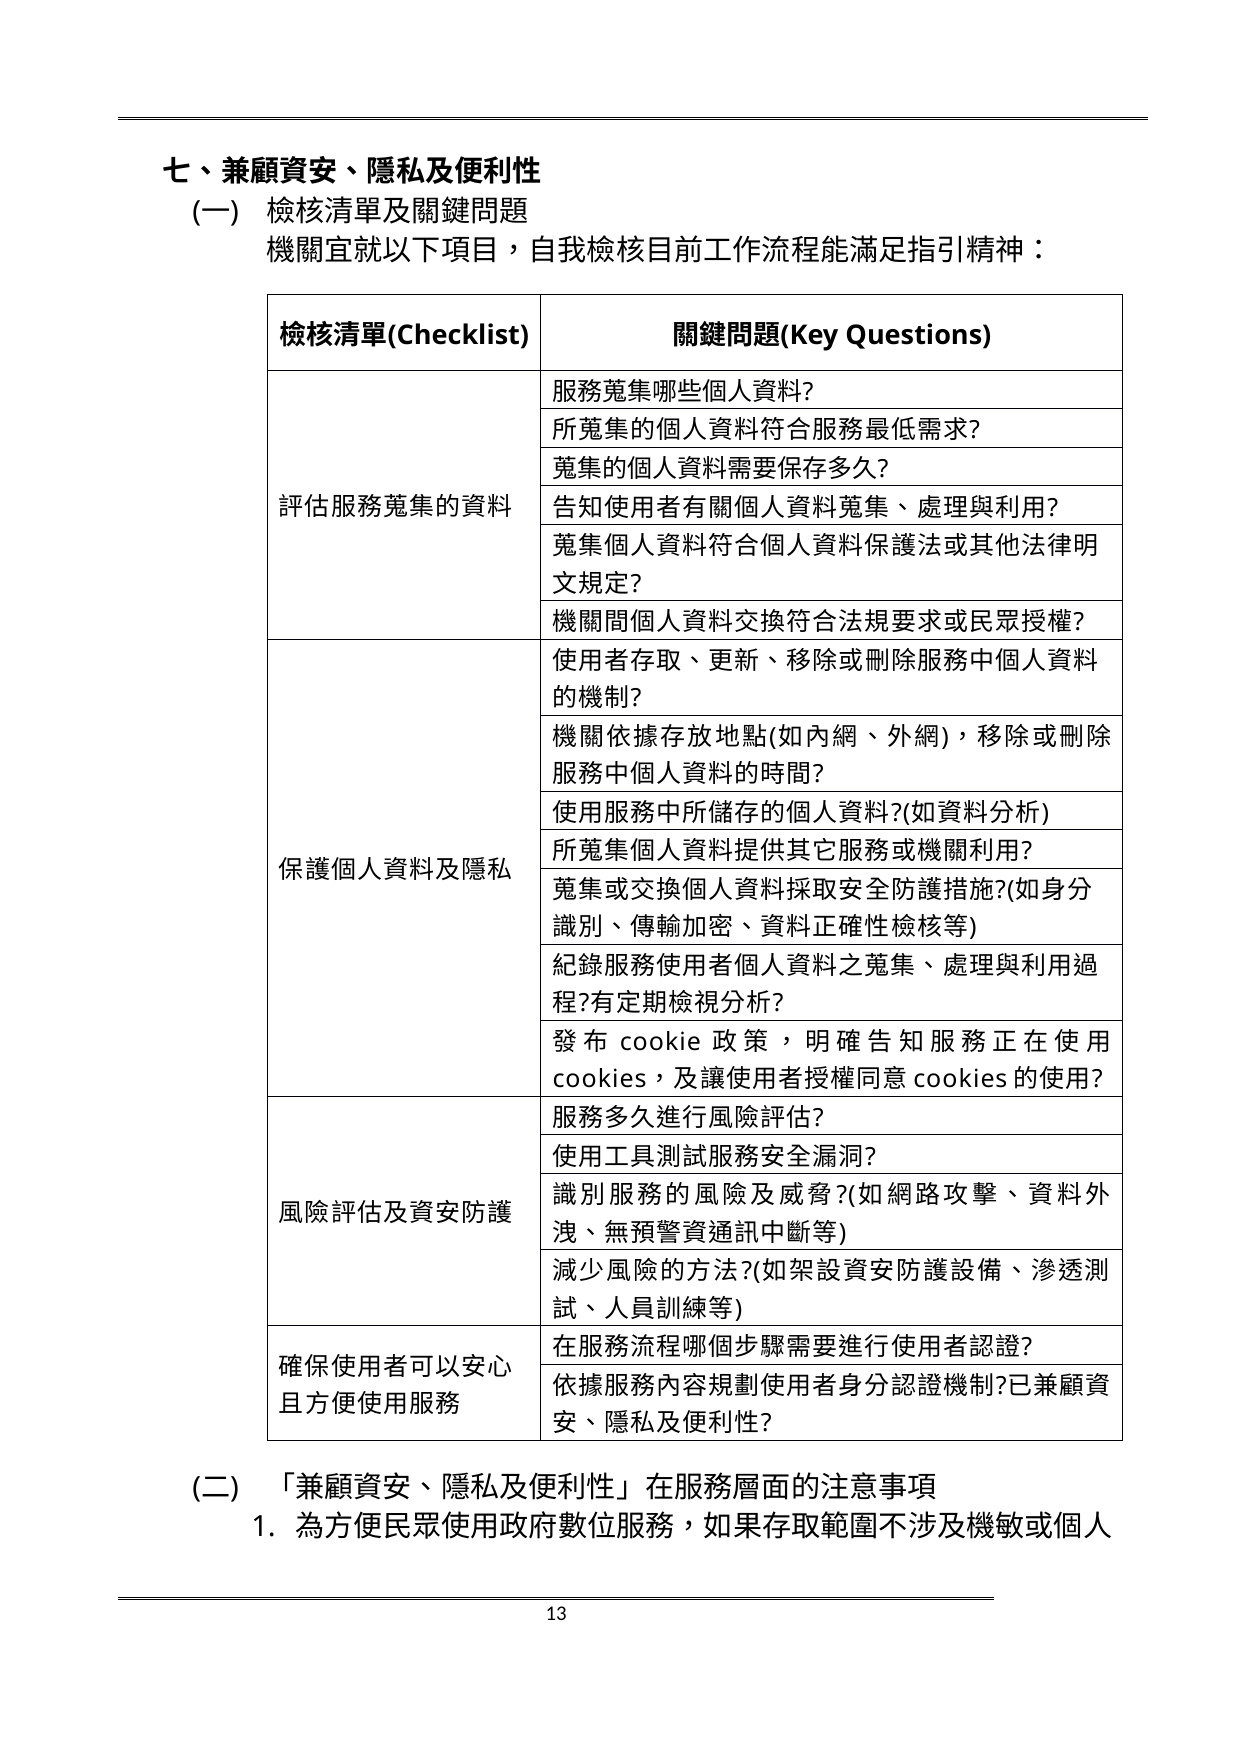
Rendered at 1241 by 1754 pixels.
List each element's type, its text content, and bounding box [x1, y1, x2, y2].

table_header 檢核清單(Checklist) [268, 295, 540, 370]
table_cell 告知使用者有關個人資料蒐集、處理與利用? [541, 486, 1122, 524]
table_cell 使用服務中所儲存的個人資料?(如資料分析) [541, 792, 1122, 829]
table_cell 所蒐集的個人資料符合服務最低需求? [541, 409, 1122, 447]
list 機關宜就以下項目，自我檢核目前工作流程能滿足指引精神： [266, 229, 1122, 269]
table_cell 保護個人資料及隱私 [268, 640, 540, 1096]
text 七、兼顧資安、隱私及便利性 [118, 150, 1122, 189]
table_header 關鍵問題(Key Questions) [541, 295, 1122, 370]
list 「兼顧資安、隱私及便利性」在服務層面的注意事項 [192, 1466, 1122, 1505]
table_cell 發布cookie政策，明確告知服務正在使用cookies，及讓使用者授權同意cookies的使用? [541, 1021, 1122, 1096]
table_cell 蒐集或交換個人資料採取安全防護措施?(如身分識別、傳輸加密、資料正確性檢核等) [541, 869, 1122, 944]
table_cell 所蒐集個人資料提供其它服務或機關利用? [541, 830, 1122, 868]
table_cell 蒐集個人資料符合個人資料保護法或其他法律明文規定? [541, 525, 1122, 600]
table_cell 機關間個人資料交換符合法規要求或民眾授權? [541, 601, 1122, 638]
table_cell 風險評估及資安防護 [268, 1097, 540, 1325]
table_cell 使用工具測試服務安全漏洞? [541, 1135, 1122, 1173]
table_cell 依據服務內容規劃使用者身分認證機制?已兼顧資安、隱私及便利性? [541, 1365, 1122, 1439]
table_cell 服務多久進行風險評估? [541, 1097, 1122, 1134]
table_cell 識別服務的風險及威脅?(如網路攻擊、資料外洩、無預警資通訊中斷等) [541, 1174, 1122, 1249]
table_cell 使用者存取、更新、移除或刪除服務中個人資料的機制? [541, 640, 1122, 714]
table_cell 減少風險的方法?(如架設資安防護設備、滲透測試、人員訓練等) [541, 1250, 1122, 1325]
table_cell 機關依據存放地點(如內網、外網)，移除或刪除服務中個人資料的時間? [541, 716, 1122, 791]
table_cell 服務蒐集哪些個人資料? [541, 371, 1122, 408]
table_cell 確保使用者可以安心且方便使用服務 [268, 1326, 540, 1439]
table_cell 評估服務蒐集的資料 [268, 371, 540, 638]
table_cell 在服務流程哪個步驟需要進行使用者認證? [541, 1326, 1122, 1363]
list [251, 1505, 1122, 1545]
list 檢核清單及關鍵問題 [192, 189, 1122, 229]
table_cell 蒐集的個人資料需要保存多久? [541, 448, 1122, 485]
table_cell 紀錄服務使用者個人資料之蒐集、處理與利用過程?有定期檢視分析? [541, 945, 1122, 1020]
